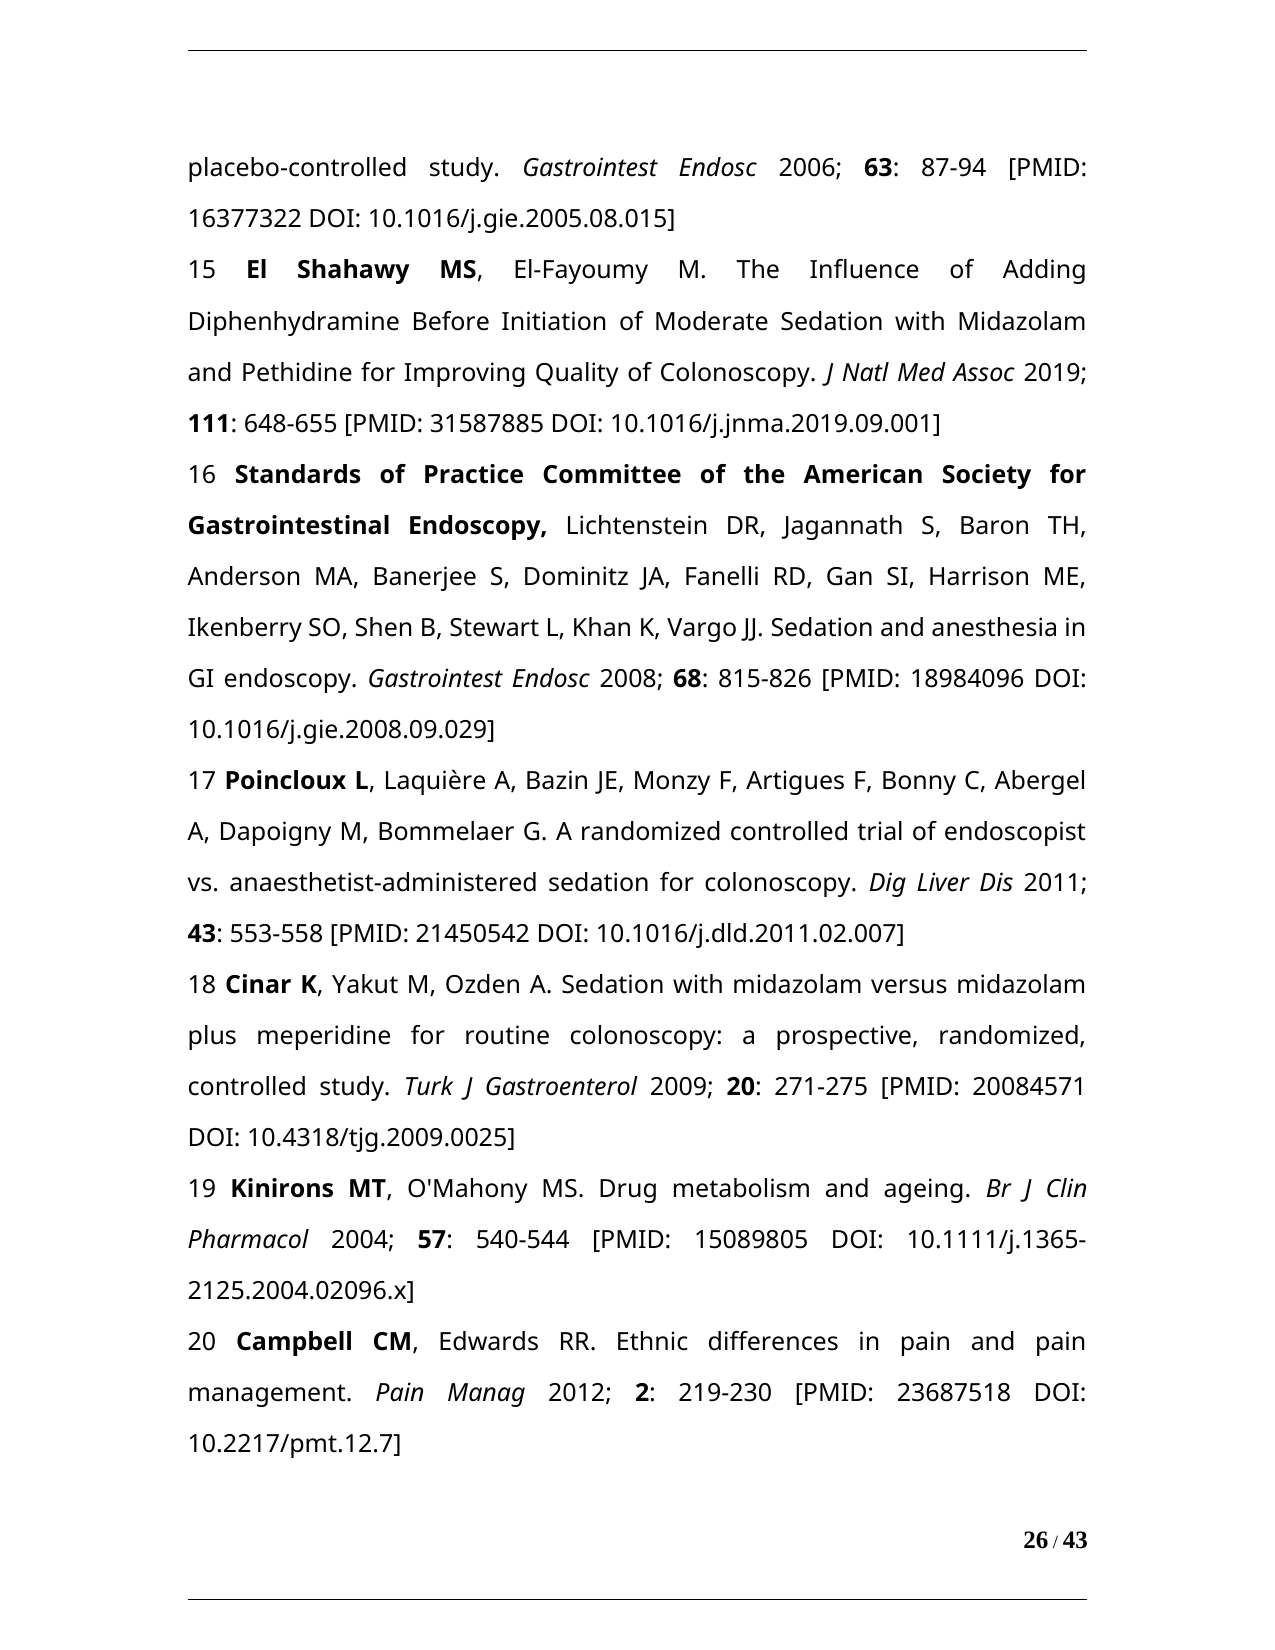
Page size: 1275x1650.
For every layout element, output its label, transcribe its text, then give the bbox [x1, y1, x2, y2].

text 17 Poincloux L, Laquière A, Bazin JE, Monzy F, Artigues F, Bonny C, Abergel A, Dapoigny M, Bommelaer G. A randomized controlled trial of endoscopist vs. anaesthetist-administered sedation for colonoscopy. Dig Liver Dis 2011; 43: 553-558 [PMID: 21450542 DOI: 10.1016/j.dld.2011.02.007] [187, 762, 1087, 950]
text 19 Kinirons MT, O'Mahony MS. Drug metabolism and ageing. Br J Clin Pharmacol 2004; 57: 540-544 [PMID: 15089805 DOI: 10.1111/j.1365-2125.2004.02096.x] [187, 1171, 1087, 1307]
text 15 El Shahawy MS, El-Fayoumy M. The Influence of Adding Diphenhydramine Before Initiation of Moderate Sedation with Midazolam and Pethidine for Improving Quality of Colonoscopy. J Natl Med Assoc 2019; 111: 648-655 [PMID: 31587885 DOI: 10.1016/j.jnma.2019.09.001] [187, 252, 1087, 439]
text 16 Standards of Practice Committee of the American Society for Gastrointestinal Endoscopy, Lichtenstein DR, Jagannath S, Baron TH, Anderson MA, Banerjee S, Dominitz JA, Fanelli RD, Gan SI, Harrison ME, Ikenberry SO, Shen B, Stewart L, Khan K, Vargo JJ. Sedation and anesthesia in GI endoscopy. Gastrointest Endosc 2008; 68: 815-826 [PMID: 18984096 DOI: 10.1016/j.gie.2008.09.029] [187, 456, 1087, 746]
text 18 Cinar K, Yakut M, Ozden A. Sedation with midazolam versus midazolam plus meperidine for routine colonoscopy: a prospective, randomized, controlled study. Turk J Gastroenterol 2009; 20: 271-275 [PMID: 20084571 DOI: 10.4318/tjg.2009.0025] [187, 967, 1087, 1154]
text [187, 150, 1087, 235]
text 20 Campbell CM, Edwards RR. Ethnic differences in pain and pain management. Pain Manag 2012; 2: 219-230 [PMID: 23687518 DOI: 10.2217/pmt.12.7] [187, 1324, 1087, 1460]
